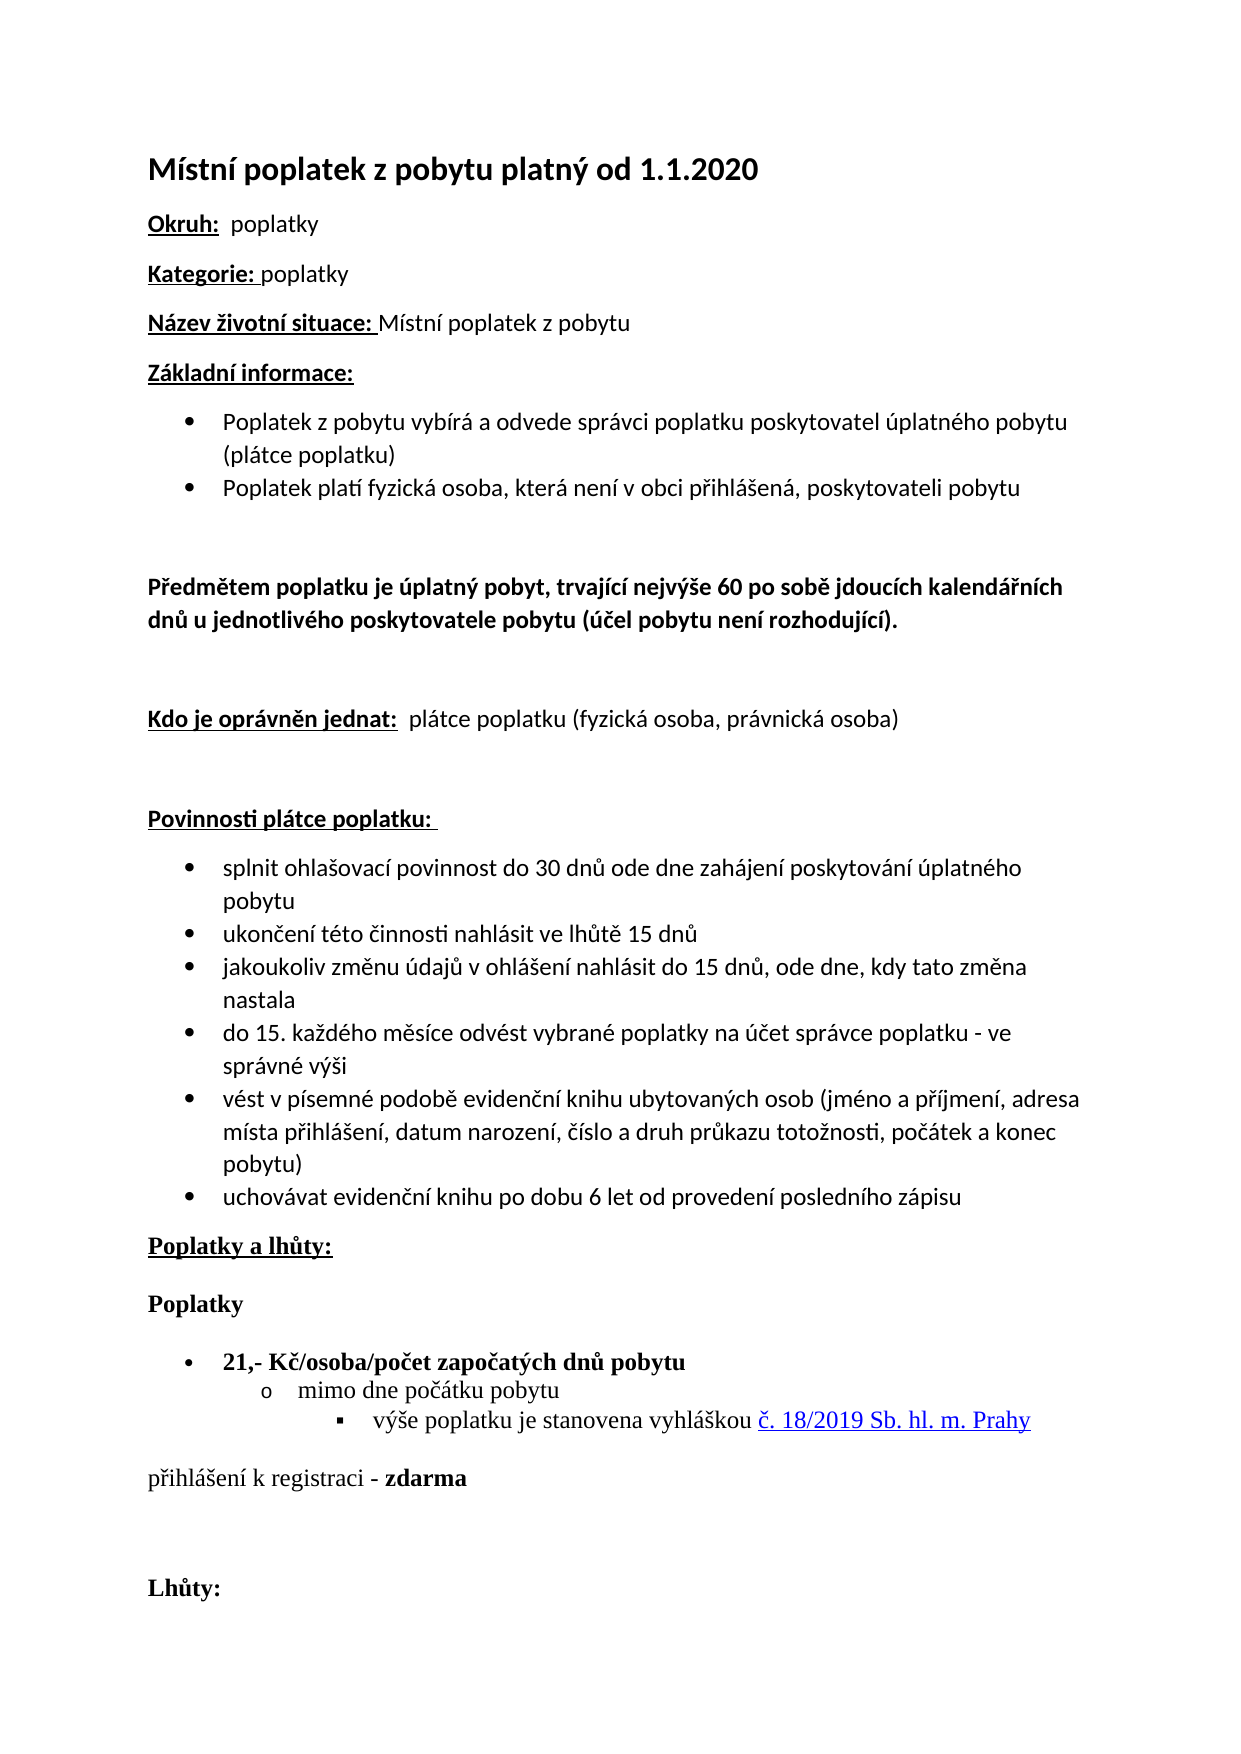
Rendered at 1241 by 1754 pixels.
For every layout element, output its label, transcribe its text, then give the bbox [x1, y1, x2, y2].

text Základní informace: [148, 357, 1093, 387]
text přihlášení k registraci - zdarma [148, 1463, 1093, 1492]
text Okruh: poplatky [148, 208, 1093, 239]
list uchovávat evidenční knihu po dobu 6 let od provedení posledního zápisu [185, 1182, 1093, 1212]
text Předmětem poplatku je úplatný pobyt, trvající nejvýše 60 po sobě jdoucích kalendářních dnů u jednotlivého poskytovatele pobytu (účel pobytu není rozhodující). [148, 572, 1093, 635]
text Poplatky a lhůty: [148, 1231, 1093, 1260]
list Poplatek z pobytu vybírá a odvede správci poplatku poskytovatel úplatného pobytu (plátce poplatku) [185, 407, 1093, 470]
text Název životní situace: Místní poplatek z pobytu [148, 307, 1093, 338]
list vést v písemné podobě evidenční knihu ubytovaných osob (jméno a příjmení, adresa místa přihlášení, datum narození, číslo a druh průkazu totožnosti, počátek a konec pobytu) [185, 1083, 1093, 1179]
text Kdo je oprávněn jednat: plátce poplatku (fyzická osoba, právnická osoba) [148, 704, 1093, 734]
list jakoukoliv změnu údajů v ohlášení nahlásit do 15 dnů, ode dne, kdy tato změna nastala [185, 951, 1093, 1014]
text Povinnosti plátce poplatku: [148, 803, 1093, 833]
list 21,- Kč/osoba/počet započatých dnů pobytu [185, 1347, 1093, 1375]
list splnit ohlašovací povinnost do 30 dnů ode dne zahájení poskytování úplatného pobytu [185, 852, 1093, 916]
text Lhůty: [148, 1573, 1093, 1601]
list Poplatek platí fyzická osoba, která není v obci přihlášená, poskytovateli pobytu [185, 472, 1093, 503]
list výše poplatku je stanovena vyhláškou č. 18/2019 Sb. hl. m. Prahy [335, 1405, 1093, 1434]
text Kategorie: poplatky [148, 258, 1093, 288]
list do 15. každého měsíce odvést vybrané poplatky na účet správce poplatku - ve správné výši [185, 1017, 1093, 1080]
text Poplatky [148, 1289, 1093, 1317]
text Místní poplatek z pobytu platný od 1.1.2020 [148, 148, 1093, 188]
list mimo dne počátku pobytu [260, 1375, 1093, 1405]
list ukončení této činnosti nahlásit ve lhůtě 15 dnů [185, 918, 1093, 949]
